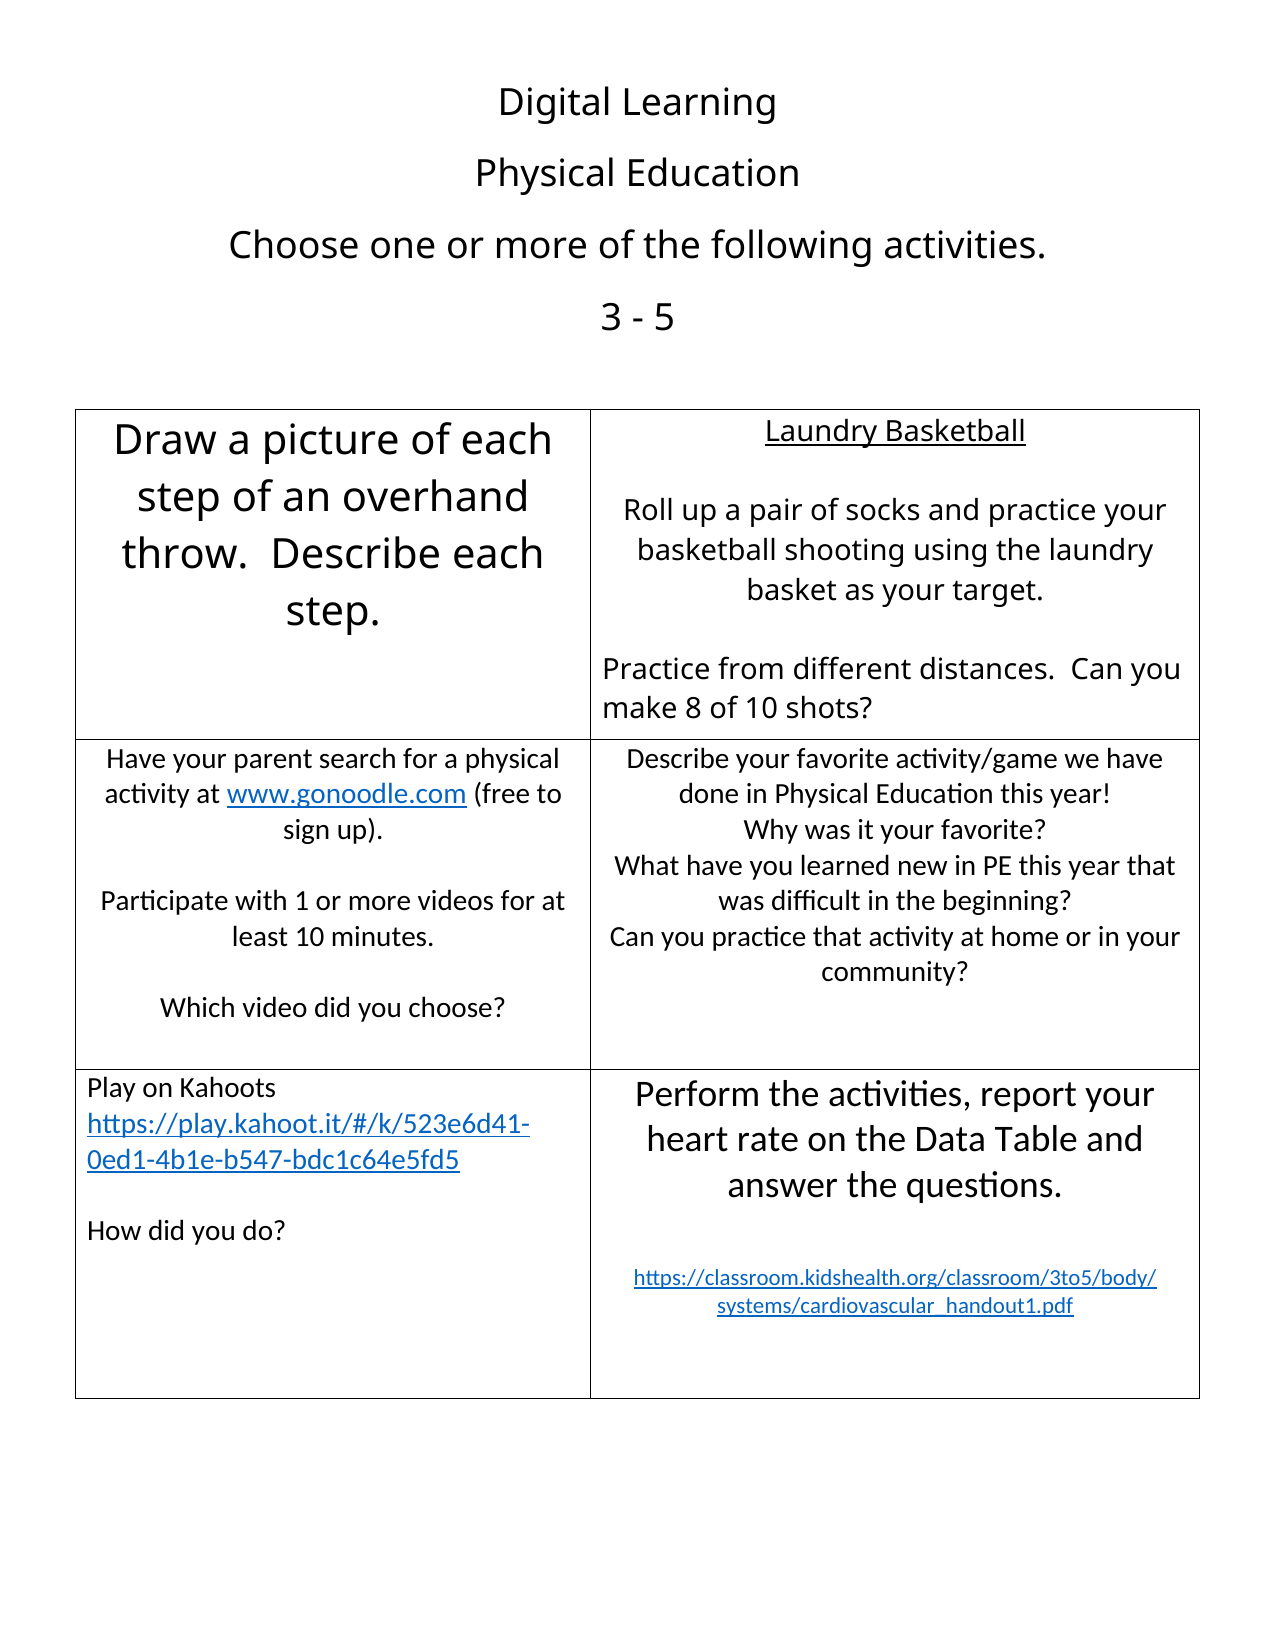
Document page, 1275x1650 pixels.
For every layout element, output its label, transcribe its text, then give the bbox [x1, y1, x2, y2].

table_cell Play on Kahoots https://play.kahoot.it/#/k/523e6d41-0ed1-4b1e-b547-bdc1c64e5fd5 How did you do? [76, 1070, 590, 1398]
text Choose one or more of the following activities. [75, 218, 1200, 269]
table_header Draw a picture of each step of an overhand throw. Describe each step. [76, 410, 590, 739]
text Physical Education [75, 147, 1200, 198]
table_header Laundry Basketball Roll up a pair of socks and practice your basketball shooting using the laundry basket as your target. Practice from different distances. Can you make 8 of 10 shots? [591, 410, 1199, 739]
table_cell Perform the activities, report your heart rate on the Data Table and answer the questions. https://classroom.kidshealth.org/classroom/3to5/body/systems/cardiovascular_handout1.pdf [591, 1070, 1199, 1398]
table_cell Have your parent search for a physical activity at www.gonoodle.com (free to sign up). Participate with 1 or more videos for at least 10 minutes. Which video did you choose? [76, 740, 590, 1068]
text 3 - 5 [75, 290, 1200, 341]
text Digital Learning [75, 75, 1200, 126]
table_cell Describe your favorite activity/game we have done in Physical Education this year! Why was it your favorite? What have you learned new in PE this year that was difficult in the beginning? Can you practice that activity at home or in your community? [591, 740, 1199, 1068]
